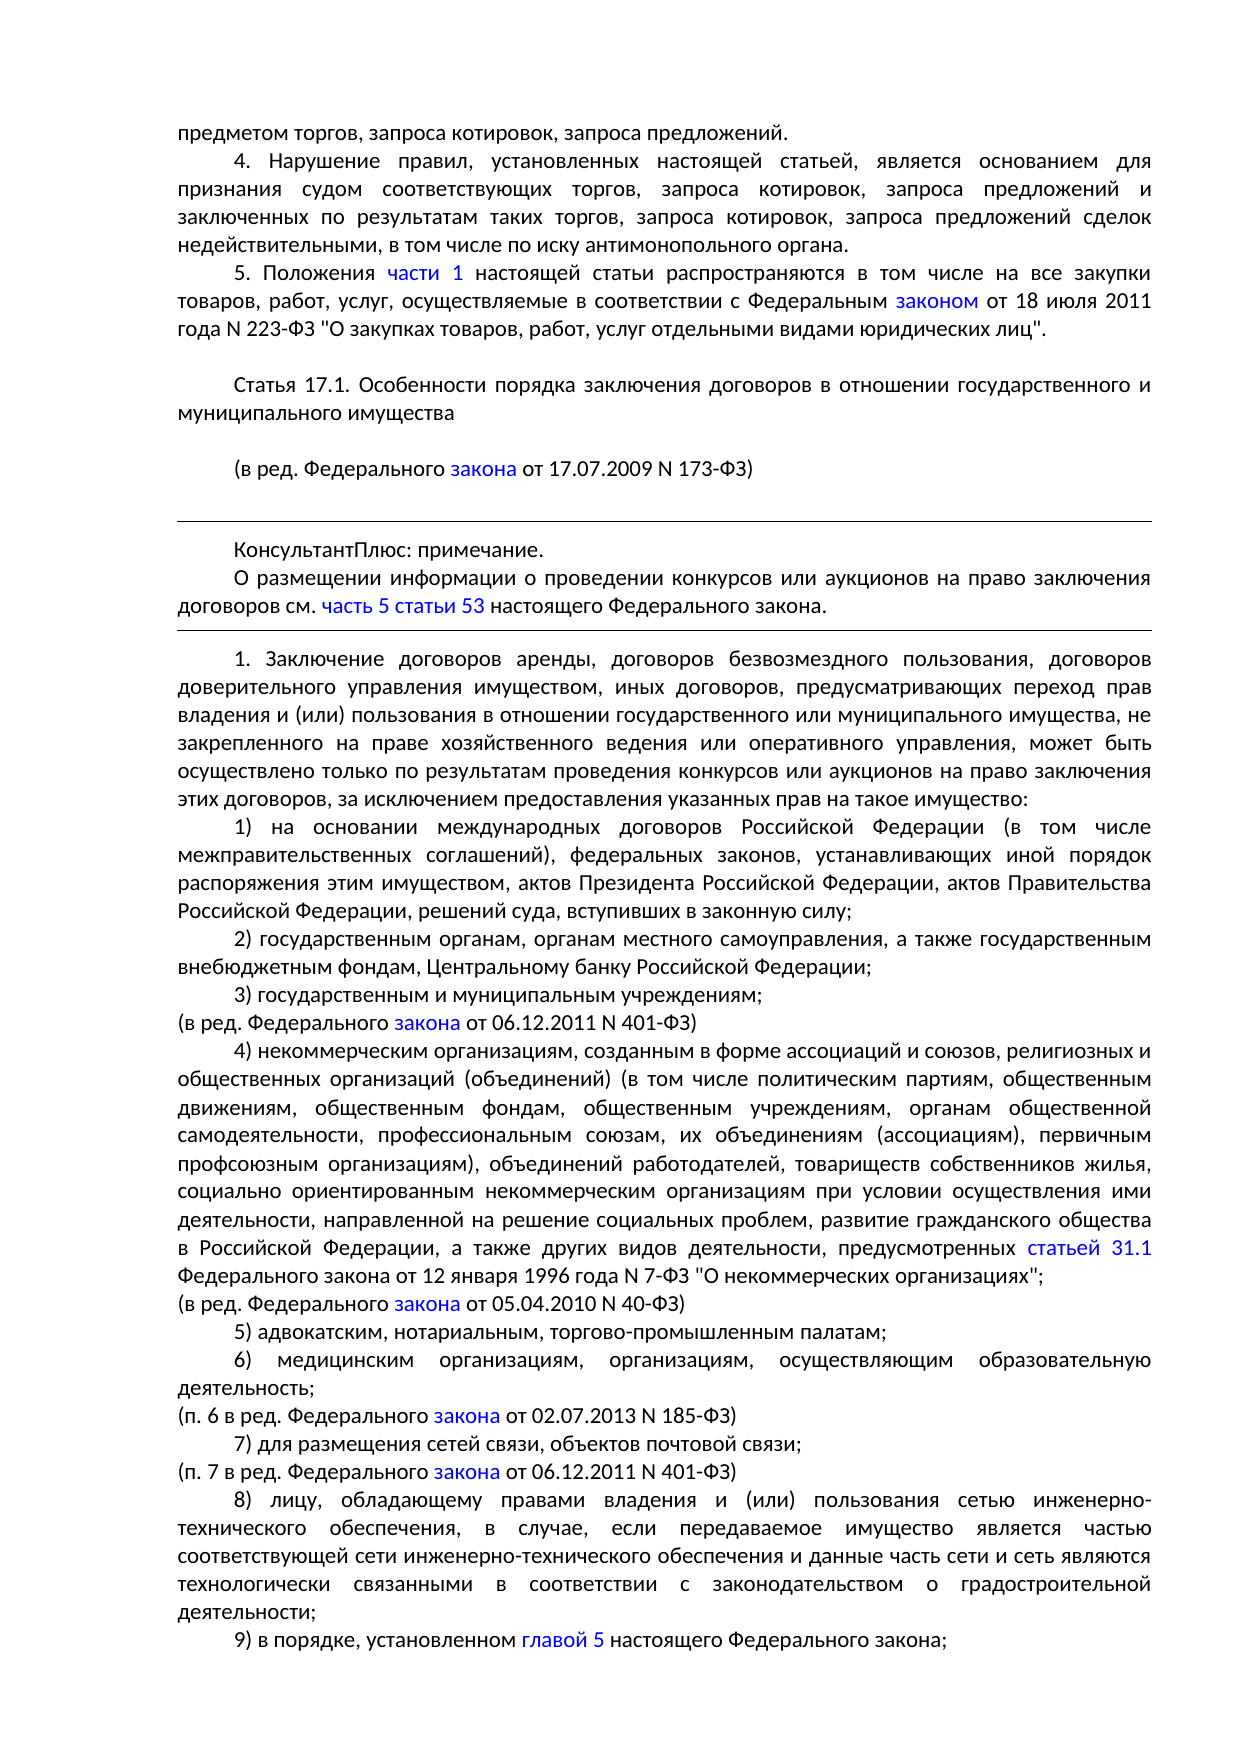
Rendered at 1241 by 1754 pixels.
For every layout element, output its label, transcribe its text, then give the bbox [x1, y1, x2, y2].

text (в ред. Федерального закона от 06.12.2011 N 401-ФЗ) [177, 1008, 1152, 1037]
text 1. Заключение договоров аренды, договоров безвозмездного пользования, договоров доверительного управления имуществом, иных договоров, предусматривающих переход прав владения и (или) пользования в отношении государственного или муниципального имущества, не закрепленного на праве хозяйственного ведения или оперативного управления, может быть осуществлено только по результатам проведения конкурсов или аукционов на право заключения этих договоров, за исключением предоставления указанных прав на такое имущество: [177, 644, 1152, 812]
text (в ред. Федерального закона от 17.07.2009 N 173-ФЗ) [177, 454, 1152, 482]
text 1) на основании международных договоров Российской Федерации (в том числе межправительственных соглашений), федеральных законов, устанавливающих иной порядок распоряжения этим имуществом, актов Президента Российской Федерации, актов Правительства Российской Федерации, решений суда, вступивших в законную силу; [177, 812, 1152, 924]
text 5. Положения части 1 настоящей статьи распространяются в том числе на все закупки товаров, работ, услуг, осуществляемые в соответствии с Федеральным законом от 18 июля 2011 года N 223-ФЗ "О закупках товаров, работ, услуг отдельными видами юридических лиц". [177, 258, 1152, 342]
text Статья 17.1. Особенности порядка заключения договоров в отношении государственного и муниципального имущества [177, 370, 1152, 426]
text 4) некоммерческим организациям, созданным в форме ассоциаций и союзов, религиозных и общественных организаций (объединений) (в том числе политическим партиям, общественным движениям, общественным фондам, общественным учреждениям, органам общественной самодеятельности, профессиональным союзам, их объединениям (ассоциациям), первичным профсоюзным организациям), объединений работодателей, товариществ собственников жилья, социально ориентированным некоммерческим организациям при условии осуществления ими деятельности, направленной на решение социальных проблем, развитие гражданского общества в Российской Федерации, а также других видов деятельности, предусмотренных статьей 31.1 Федерального закона от 12 января 1996 года N 7-ФЗ "О некоммерческих организациях"; [177, 1037, 1152, 1289]
text О размещении информации о проведении конкурсов или аукционов на право заключения договоров см. часть 5 статьи 53 настоящего Федерального закона. [177, 563, 1152, 619]
text 5) адвокатским, нотариальным, торгово-промышленным палатам; [177, 1317, 1152, 1345]
text (п. 6 в ред. Федерального закона от 02.07.2013 N 185-ФЗ) [177, 1401, 1152, 1429]
text 6) медицинским организациям, организациям, осуществляющим образовательную деятельность; [177, 1345, 1152, 1401]
text (п. 7 в ред. Федерального закона от 06.12.2011 N 401-ФЗ) [177, 1457, 1152, 1485]
text 7) для размещения сетей связи, объектов почтовой связи; [177, 1429, 1152, 1457]
text 3) государственным и муниципальным учреждениям; [177, 981, 1152, 1008]
text 9) в порядке, установленном главой 5 настоящего Федерального закона; [177, 1625, 1152, 1653]
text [177, 118, 1152, 146]
text (в ред. Федерального закона от 05.04.2010 N 40-ФЗ) [177, 1289, 1152, 1317]
text КонсультантПлюс: примечание. [177, 535, 1152, 563]
text 2) государственным органам, органам местного самоуправления, а также государственным внебюджетным фондам, Центральному банку Российской Федерации; [177, 924, 1152, 981]
text 4. Нарушение правил, установленных настоящей статьей, является основанием для признания судом соответствующих торгов, запроса котировок, запроса предложений и заключенных по результатам таких торгов, запроса котировок, запроса предложений сделок недействительными, в том числе по иску антимонопольного органа. [177, 146, 1152, 258]
text 8) лицу, обладающему правами владения и (или) пользования сетью инженерно-технического обеспечения, в случае, если передаваемое имущество является частью соответствующей сети инженерно-технического обеспечения и данные часть сети и сеть являются технологически связанными в соответствии с законодательством о градостроительной деятельности; [177, 1485, 1152, 1625]
